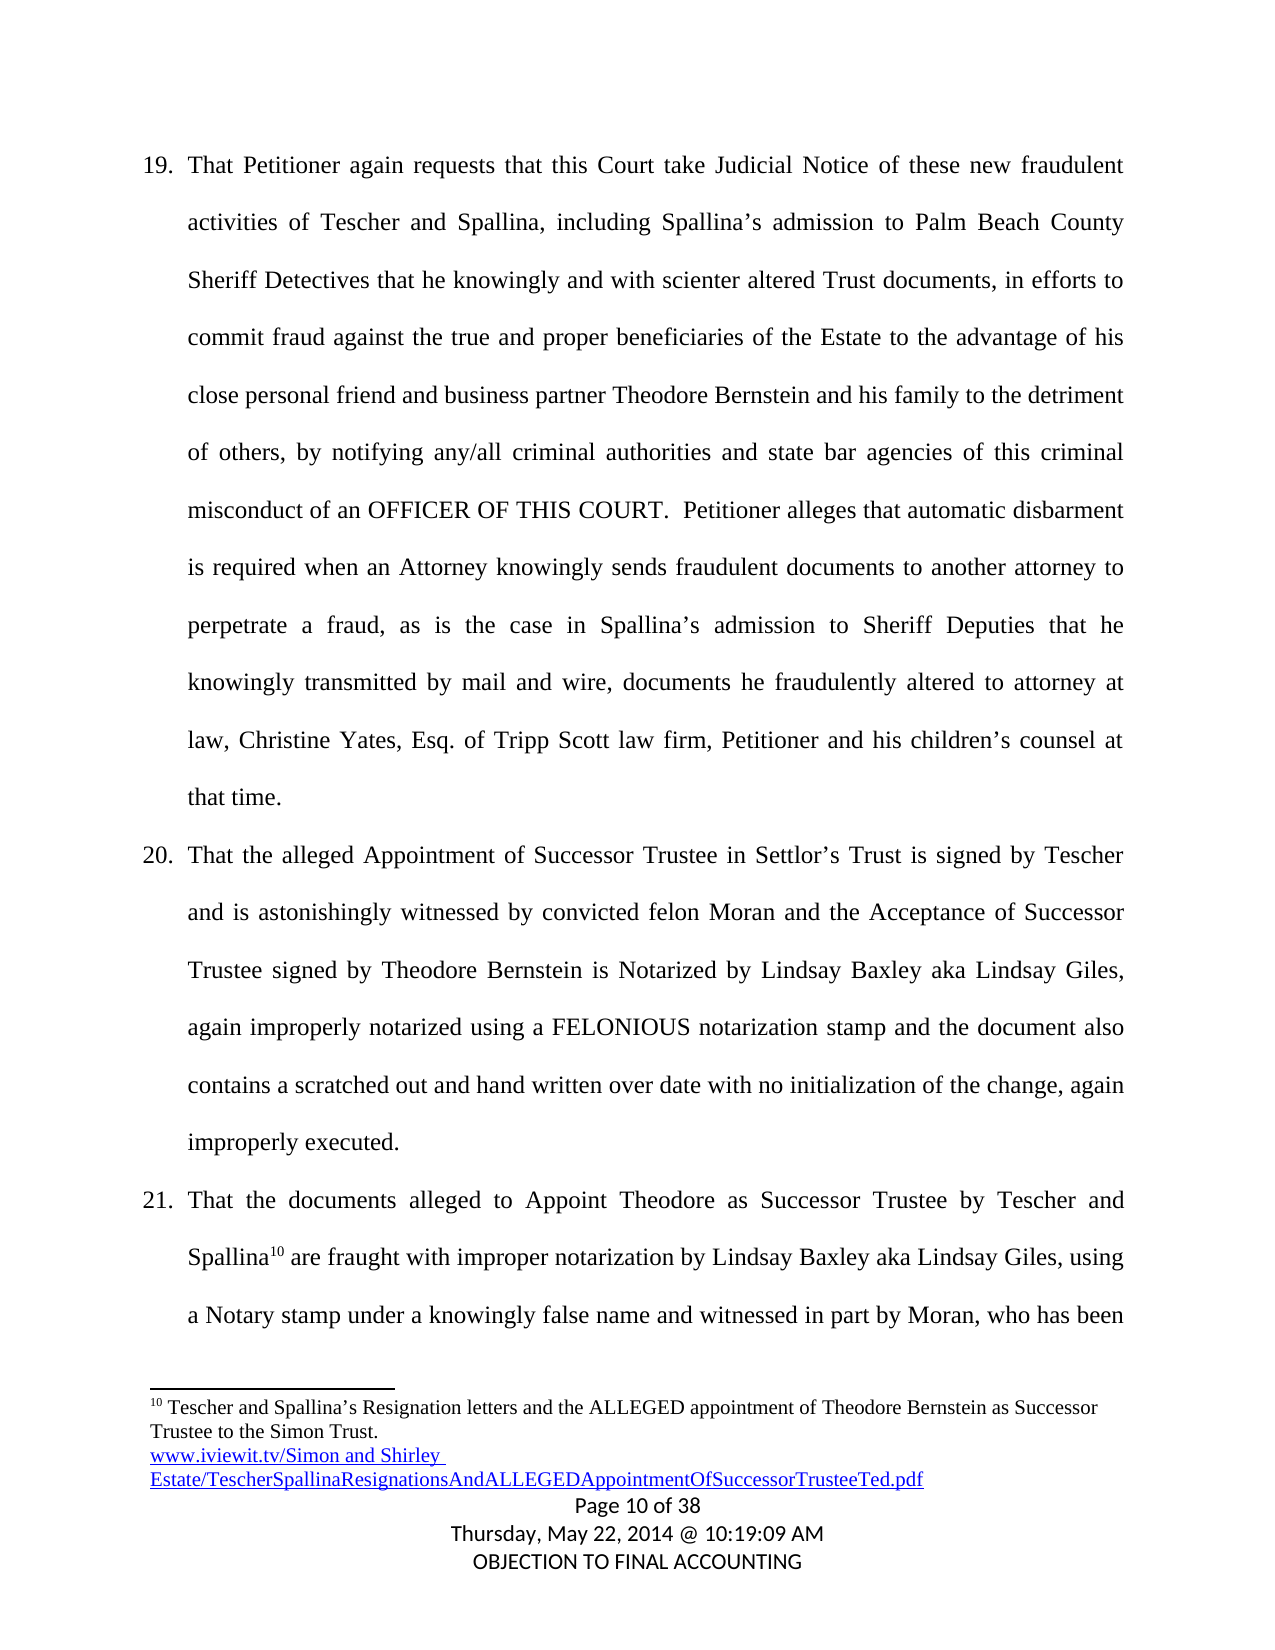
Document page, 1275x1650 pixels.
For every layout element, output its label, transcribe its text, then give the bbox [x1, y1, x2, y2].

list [142, 1185, 1125, 1329]
list That the alleged Appointment of Successor Trustee in Settlor’s Trust is signed by Tescher and is astonishingly witnessed by convicted felon Moran and the Acceptance of Successor Trustee signed by Theodore Bernstein is Notarized by Lindsay Baxley aka Lindsay Giles, again improperly notarized using a FELONIOUS notarization stamp and the document also contains a scratched out and hand written over date with no initialization of the change, again improperly executed. [142, 840, 1125, 1156]
list That Petitioner again requests that this Court take Judicial Notice of these new fraudulent activities of Tescher and Spallina, including Spallina’s admission to Palm Beach County Sheriff Detectives that he knowingly and with scienter altered Trust documents, in efforts to commit fraud against the true and proper beneficiaries of the Estate to the advantage of his close personal friend and business partner Theodore Bernstein and his family to the detriment of others, by notifying any/all criminal authorities and state bar agencies of this criminal misconduct of an OFFICER OF THIS COURT. Petitioner alleges that automatic disbarment is required when an Attorney knowingly sends fraudulent documents to another attorney to perpetrate a fraud, as is the case in Spallina’s admission to Sheriff Deputies that he knowingly transmitted by mail and wire, documents he fraudulently altered to attorney at law, Christine Yates, Esq. of Tripp Scott law firm, Petitioner and his children’s counsel at that time. [142, 150, 1125, 811]
